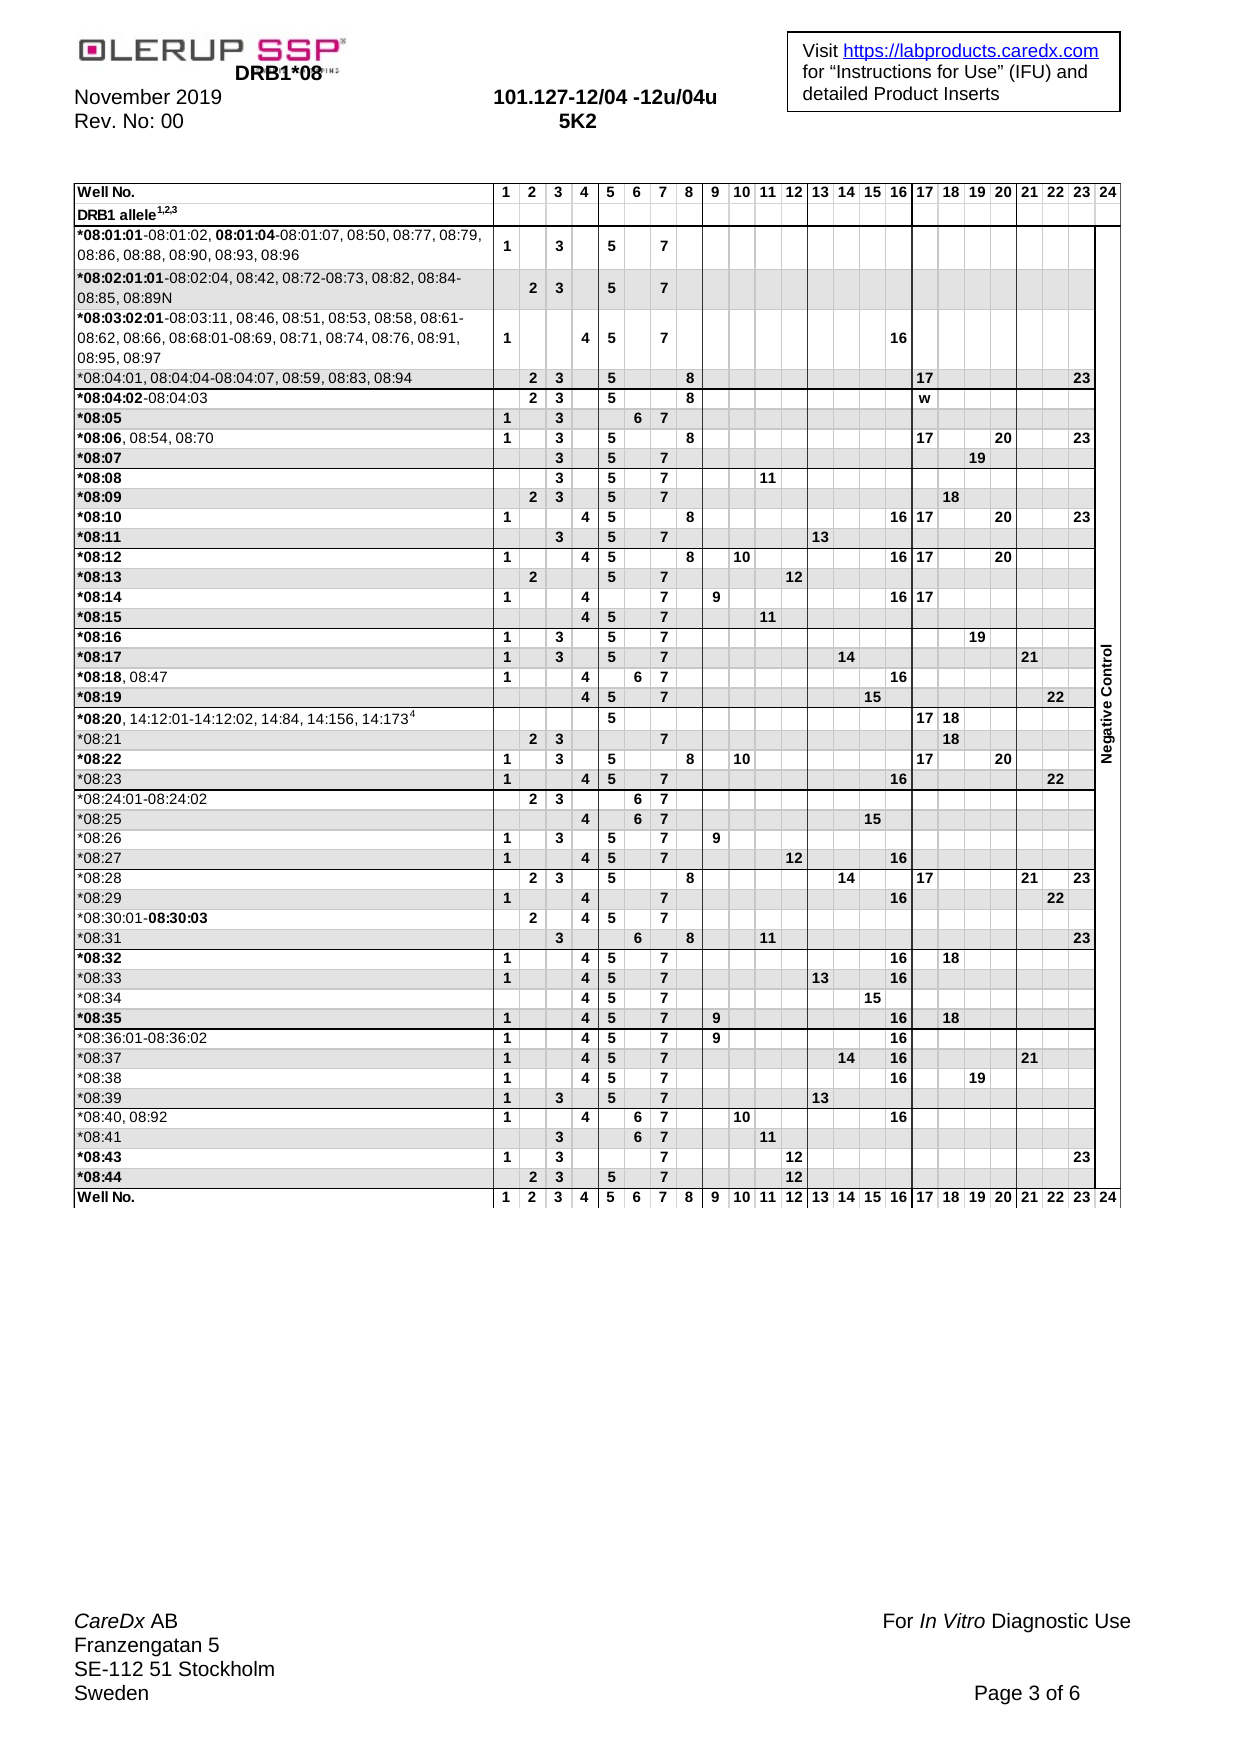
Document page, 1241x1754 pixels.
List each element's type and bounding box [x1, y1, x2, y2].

picture [45, 31, 380, 77]
picture [238, 68, 245, 77]
